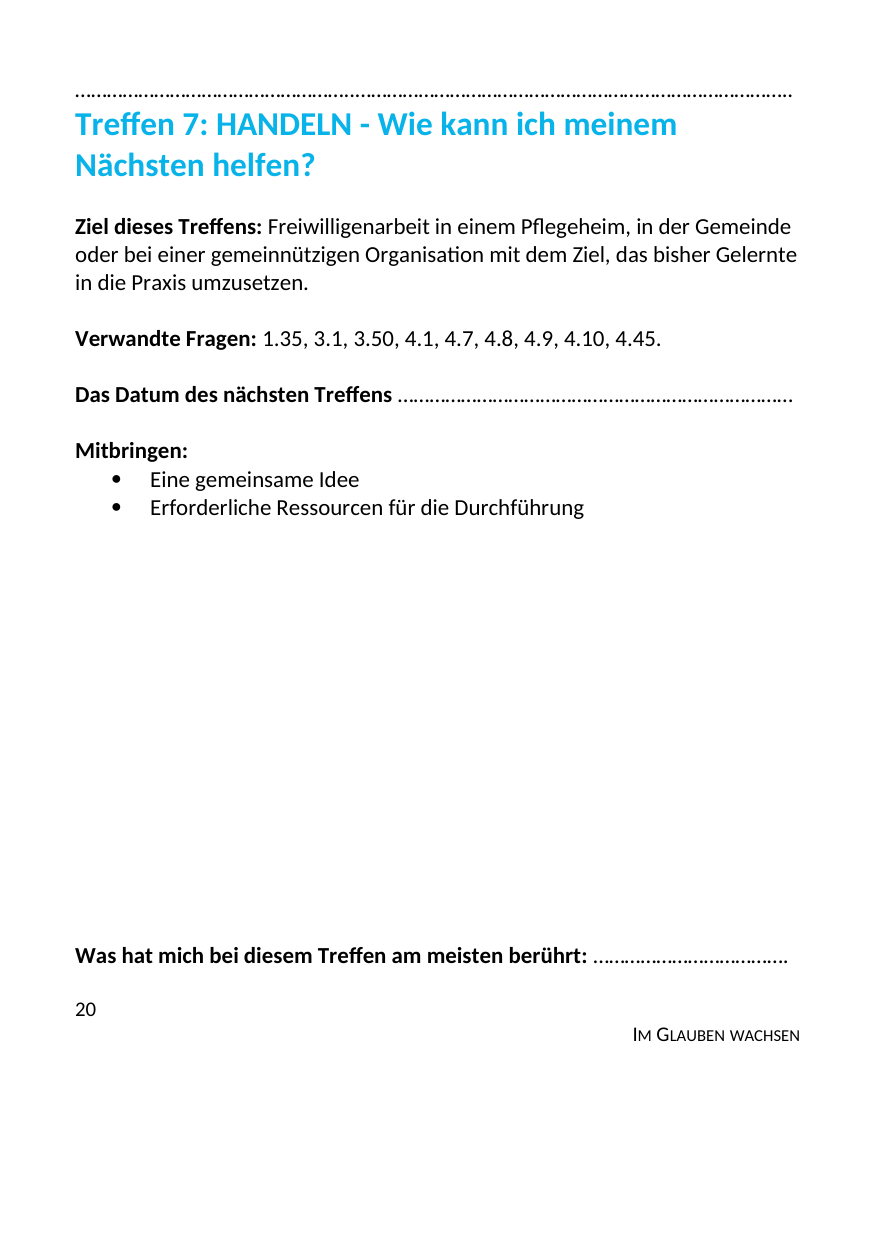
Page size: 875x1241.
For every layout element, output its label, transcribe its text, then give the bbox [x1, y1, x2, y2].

text ……………………………………………..……………………………………………………………………….. [75, 75, 799, 103]
text Mitbringen: [75, 437, 799, 465]
text Verwandte Fragen: 1.35, 3.1, 3.50, 4.1, 4.7, 4.8, 4.9, 4.10, 4.45. [75, 324, 799, 353]
text Ziel dieses Treffens: Freiwilligenarbeit in einem Pflegeheim, in der Gemeinde oder bei einer gemeinnützigen Organisation mit dem Ziel, das bisher Gelernte in die Praxis umzusetzen. [75, 212, 799, 297]
text Was hat mich bei diesem Treffen am meisten berührt: ………………………………. [75, 941, 799, 969]
text Das Datum des nächsten Treffens ………………………………………………………………… [75, 381, 799, 409]
subtitle Treffen 7: HANDELN - Wie kann ich meinem Nächsten helfen? [75, 103, 799, 184]
list Erforderliche Ressourcen für die Durchführung [112, 493, 799, 521]
list Eine gemeinsame Idee [112, 465, 799, 493]
